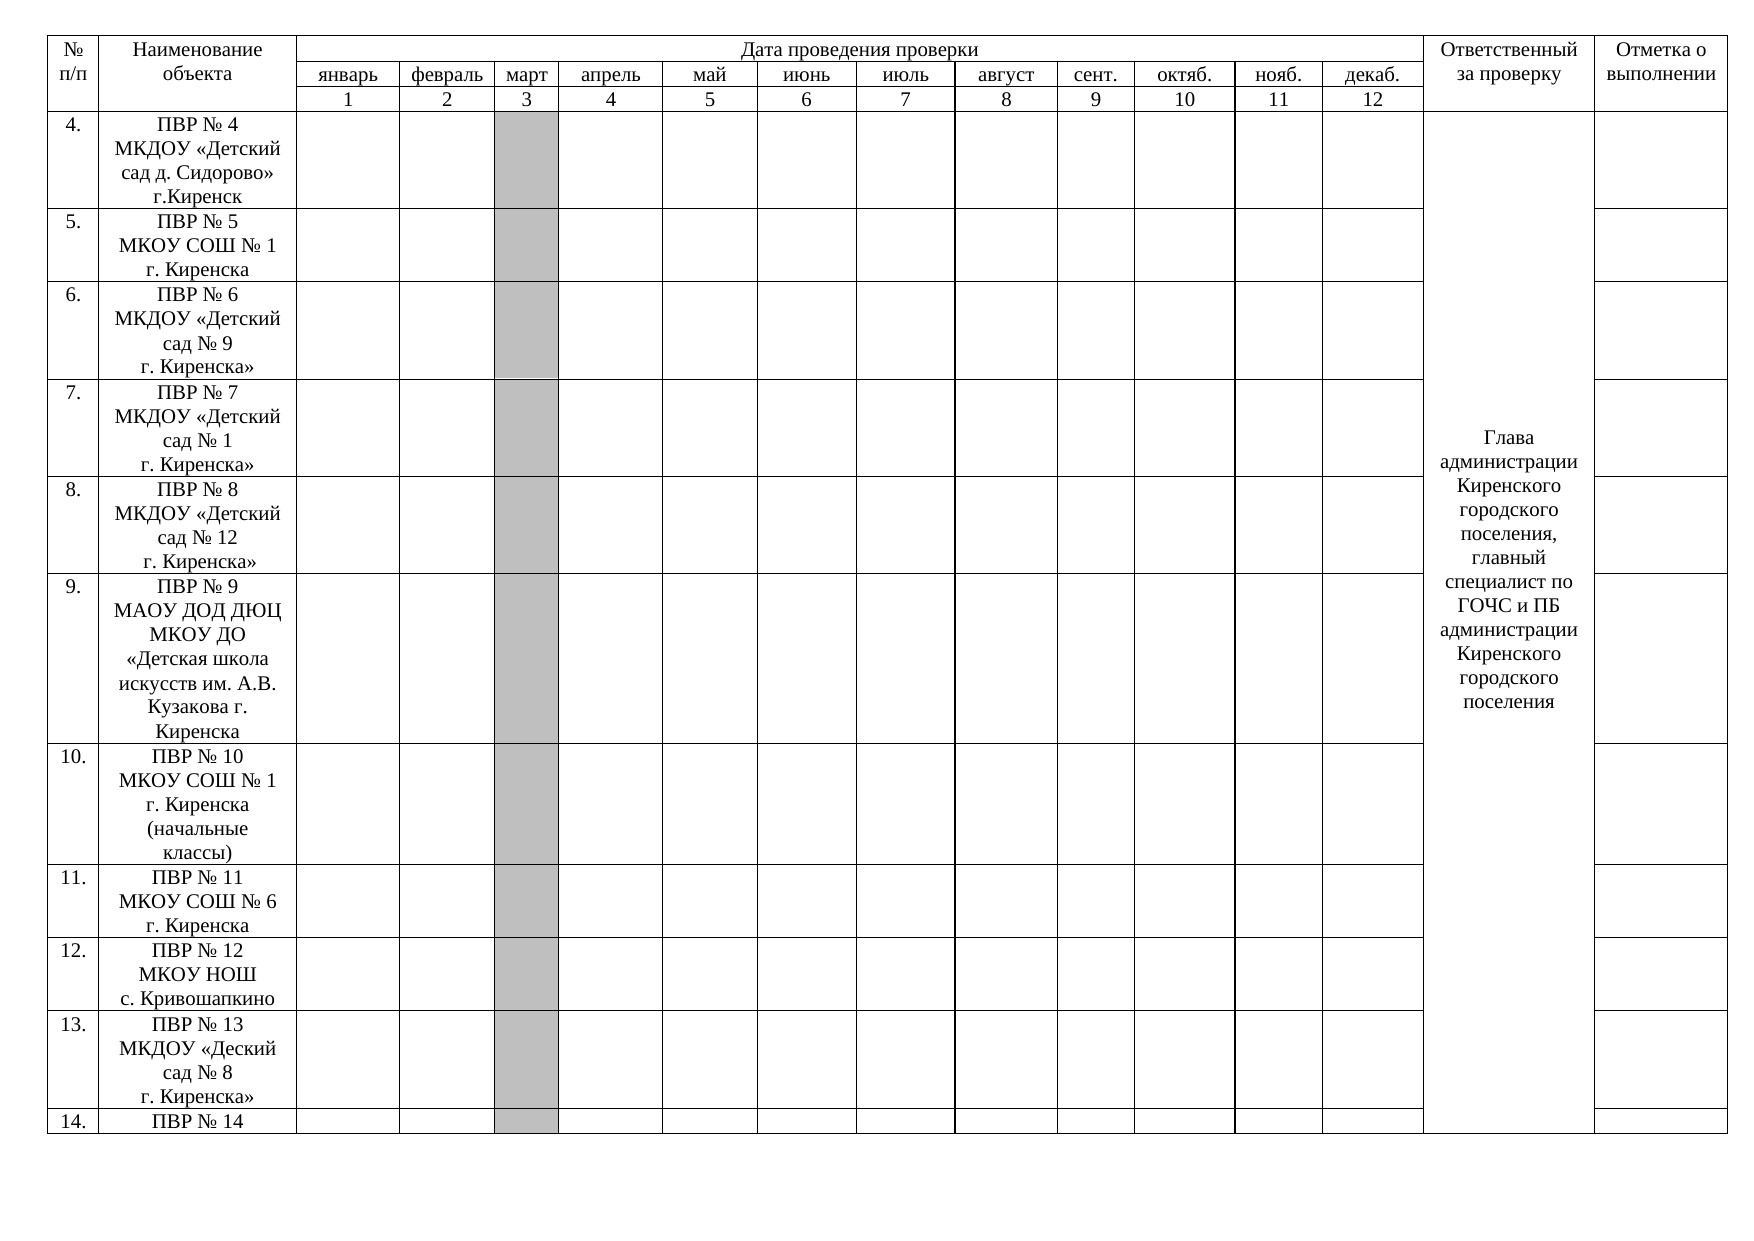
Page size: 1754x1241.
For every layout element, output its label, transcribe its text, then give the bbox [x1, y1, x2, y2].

table_cell [1135, 282, 1234, 378]
table_cell [1595, 209, 1727, 281]
table_cell июль [857, 62, 954, 86]
table_cell 6. [48, 282, 98, 378]
table_cell [1135, 744, 1234, 864]
table_cell Наименование объекта [99, 36, 296, 111]
table_cell [495, 282, 558, 378]
table_cell [1236, 209, 1322, 281]
table_cell 6 [758, 87, 856, 111]
table_cell [495, 865, 558, 937]
table_cell [758, 282, 856, 378]
table_cell 11 [1236, 87, 1322, 111]
table_cell [1595, 744, 1727, 864]
table_cell [559, 209, 662, 281]
table_cell [1323, 938, 1423, 1010]
table_cell [1595, 574, 1727, 743]
table_cell [495, 938, 558, 1010]
table_cell [1135, 938, 1234, 1010]
table_cell декаб. [1323, 62, 1423, 86]
table_cell [956, 744, 1057, 864]
table_cell [1135, 1011, 1234, 1108]
table_cell [857, 574, 954, 743]
table_cell [297, 938, 399, 1010]
table_cell январь [297, 62, 399, 86]
table_cell [758, 938, 856, 1010]
table_cell [663, 209, 757, 281]
table_cell [663, 282, 757, 378]
table_cell [495, 1011, 558, 1108]
table_cell [758, 574, 856, 743]
table_cell 1 [297, 87, 399, 111]
table_cell [758, 380, 856, 476]
table_cell [559, 112, 662, 208]
table_cell [1135, 865, 1234, 937]
table_cell [297, 477, 399, 573]
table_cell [1424, 112, 1594, 1133]
table_cell 8. [48, 477, 98, 573]
table_cell [1595, 1011, 1727, 1108]
table_cell [400, 938, 494, 1010]
table_cell [857, 112, 954, 208]
table_cell [297, 282, 399, 378]
table_cell февраль [400, 62, 494, 86]
table_cell [1595, 938, 1727, 1010]
table_cell [495, 209, 558, 281]
table_cell 12. [48, 938, 98, 1010]
table_cell [1323, 112, 1423, 208]
table_cell 2 [400, 87, 494, 111]
table_cell [1323, 380, 1423, 476]
table_cell [956, 865, 1057, 937]
table_cell [956, 282, 1057, 378]
table_cell ПВР № 9 МАОУ ДОД ДЮЦ МКОУ ДО «Детская школа искусств им. А.В. Кузакова г. Киренска [99, 574, 296, 743]
table_cell [857, 380, 954, 476]
table_cell [663, 477, 757, 573]
table_cell [956, 1011, 1057, 1108]
table_cell [297, 744, 399, 864]
table_cell [297, 209, 399, 281]
table_cell 10 [1135, 87, 1234, 111]
table_cell [1595, 112, 1727, 208]
table_cell [559, 574, 662, 743]
table_cell 7 [857, 87, 954, 111]
table_cell [495, 744, 558, 864]
table_cell 8 [956, 87, 1057, 111]
table_cell [956, 380, 1057, 476]
table_cell ПВР № 4 МКДОУ «Детский сад д. Сидорово» г.Киренск [99, 112, 296, 208]
table_cell [400, 282, 494, 378]
table_cell № п/п [48, 36, 98, 111]
table_cell [297, 1109, 399, 1133]
table_cell [400, 112, 494, 208]
table_cell [758, 865, 856, 937]
table_cell Ответственный за проверку [1424, 36, 1594, 111]
table_cell [400, 380, 494, 476]
table_cell 14. [48, 1109, 98, 1133]
table_cell [297, 1011, 399, 1108]
table_cell [1135, 380, 1234, 476]
table_cell ПВР № 7 МКДОУ «Детский сад № 1 г. Киренска» [99, 380, 296, 476]
table_cell [956, 209, 1057, 281]
table_cell [1323, 282, 1423, 378]
table_cell [857, 1011, 954, 1108]
table_cell [663, 865, 757, 937]
table_cell [1058, 380, 1134, 476]
table_cell 12 [1323, 87, 1423, 111]
table_cell [495, 380, 558, 476]
table_cell [1595, 865, 1727, 937]
table_cell 5. [48, 209, 98, 281]
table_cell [99, 1109, 296, 1133]
table_cell ПВР № 13 МКДОУ «Деский сад № 8 г. Киренска» [99, 1011, 296, 1108]
table_cell [663, 574, 757, 743]
table_cell ПВР № 10 МКОУ СОШ № 1 г. Киренска (начальные классы) [99, 744, 296, 864]
table_cell [1595, 380, 1727, 476]
table_cell [1135, 1109, 1234, 1133]
table_cell [1058, 1109, 1134, 1133]
table_cell [1323, 477, 1423, 573]
table_cell [1135, 574, 1234, 743]
table_cell [400, 744, 494, 864]
table_cell [495, 1109, 558, 1133]
table_cell октяб. [1135, 62, 1234, 86]
table_cell [1236, 938, 1322, 1010]
table_cell 4. [48, 112, 98, 208]
table_cell 7. [48, 380, 98, 476]
table_cell [297, 380, 399, 476]
table_cell 3 [495, 87, 558, 111]
table_cell [857, 477, 954, 573]
table_cell [1236, 744, 1322, 864]
table_cell 10. [48, 744, 98, 864]
table_cell [400, 477, 494, 573]
table_cell [1323, 865, 1423, 937]
table_cell [956, 112, 1057, 208]
table_cell ПВР № 12 МКОУ НОШ с. Кривошапкино [99, 938, 296, 1010]
table_cell [758, 744, 856, 864]
table_cell [495, 574, 558, 743]
table_cell [1135, 477, 1234, 573]
table_cell [1323, 209, 1423, 281]
table_cell [857, 282, 954, 378]
table_cell [495, 477, 558, 573]
table_cell [1236, 574, 1322, 743]
table_cell [559, 380, 662, 476]
table_cell [1236, 380, 1322, 476]
table_cell [1058, 938, 1134, 1010]
table_cell [559, 744, 662, 864]
table_cell [297, 865, 399, 937]
table_cell 5 [663, 87, 757, 111]
table_cell [956, 938, 1057, 1010]
table_cell август [956, 62, 1057, 86]
table_cell [1058, 282, 1134, 378]
table_cell [1135, 209, 1234, 281]
table_cell [956, 1109, 1057, 1133]
table_cell [956, 574, 1057, 743]
table_cell июнь [758, 62, 856, 86]
table_cell [400, 1011, 494, 1108]
table_cell [400, 1109, 494, 1133]
table_cell [559, 865, 662, 937]
table_cell [1236, 282, 1322, 378]
table_cell 9. [48, 574, 98, 743]
table_cell [297, 574, 399, 743]
table_cell 4 [559, 87, 662, 111]
table_cell [1236, 1011, 1322, 1108]
table_cell [1323, 1109, 1423, 1133]
table_cell [663, 938, 757, 1010]
table_cell [1236, 1109, 1322, 1133]
table_cell [1236, 112, 1322, 208]
table_cell [1058, 574, 1134, 743]
table_cell [663, 1109, 757, 1133]
table_cell ПВР № 5 МКОУ СОШ № 1 г. Киренска [99, 209, 296, 281]
table_cell [663, 380, 757, 476]
table_cell [1058, 209, 1134, 281]
table_cell [1058, 1011, 1134, 1108]
table_cell [758, 477, 856, 573]
table_cell [1135, 112, 1234, 208]
table_cell [297, 112, 399, 208]
table_cell [1595, 282, 1727, 378]
table_cell [1236, 477, 1322, 573]
table_cell [758, 1109, 856, 1133]
table_cell [857, 865, 954, 937]
table_cell [495, 112, 558, 208]
table_cell [857, 938, 954, 1010]
table_cell ПВР № 11 МКОУ СОШ № 6 г. Киренска [99, 865, 296, 937]
table_cell [400, 209, 494, 281]
table_cell [1058, 112, 1134, 208]
table_cell [1595, 1109, 1727, 1133]
table_cell 11. [48, 865, 98, 937]
table_cell [1058, 744, 1134, 864]
table_cell [559, 938, 662, 1010]
table_cell [1058, 865, 1134, 937]
table_cell [1058, 477, 1134, 573]
table_cell [1595, 477, 1727, 573]
table_cell [1323, 744, 1423, 864]
table_cell [857, 1109, 954, 1133]
table_cell [663, 744, 757, 864]
table_cell ПВР № 8 МКДОУ «Детский сад № 12 г. Киренска» [99, 477, 296, 573]
table_cell [559, 477, 662, 573]
table_cell [559, 1109, 662, 1133]
table_cell [663, 112, 757, 208]
table_cell ПВР № 6 МКДОУ «Детский сад № 9 г. Киренска» [99, 282, 296, 378]
table_cell [857, 744, 954, 864]
table_cell нояб. [1236, 62, 1322, 86]
table_cell [559, 1011, 662, 1108]
table_cell [400, 865, 494, 937]
table_cell май [663, 62, 757, 86]
table_cell Дата проведения проверки [297, 36, 1423, 61]
table_cell [1236, 865, 1322, 937]
table_cell апрель [559, 62, 662, 86]
table_cell [857, 209, 954, 281]
table_cell [663, 1011, 757, 1108]
table_cell [758, 209, 856, 281]
table_cell сент. [1058, 62, 1134, 86]
table_cell [559, 282, 662, 378]
table_cell [758, 1011, 856, 1108]
table_cell [400, 574, 494, 743]
table_cell [1323, 574, 1423, 743]
table_cell март [495, 62, 558, 86]
table_cell Отметка о выполнении [1595, 36, 1727, 111]
table_cell 9 [1058, 87, 1134, 111]
table_cell 13. [48, 1011, 98, 1108]
table_cell [956, 477, 1057, 573]
table_cell [758, 112, 856, 208]
table_cell [1323, 1011, 1423, 1108]
